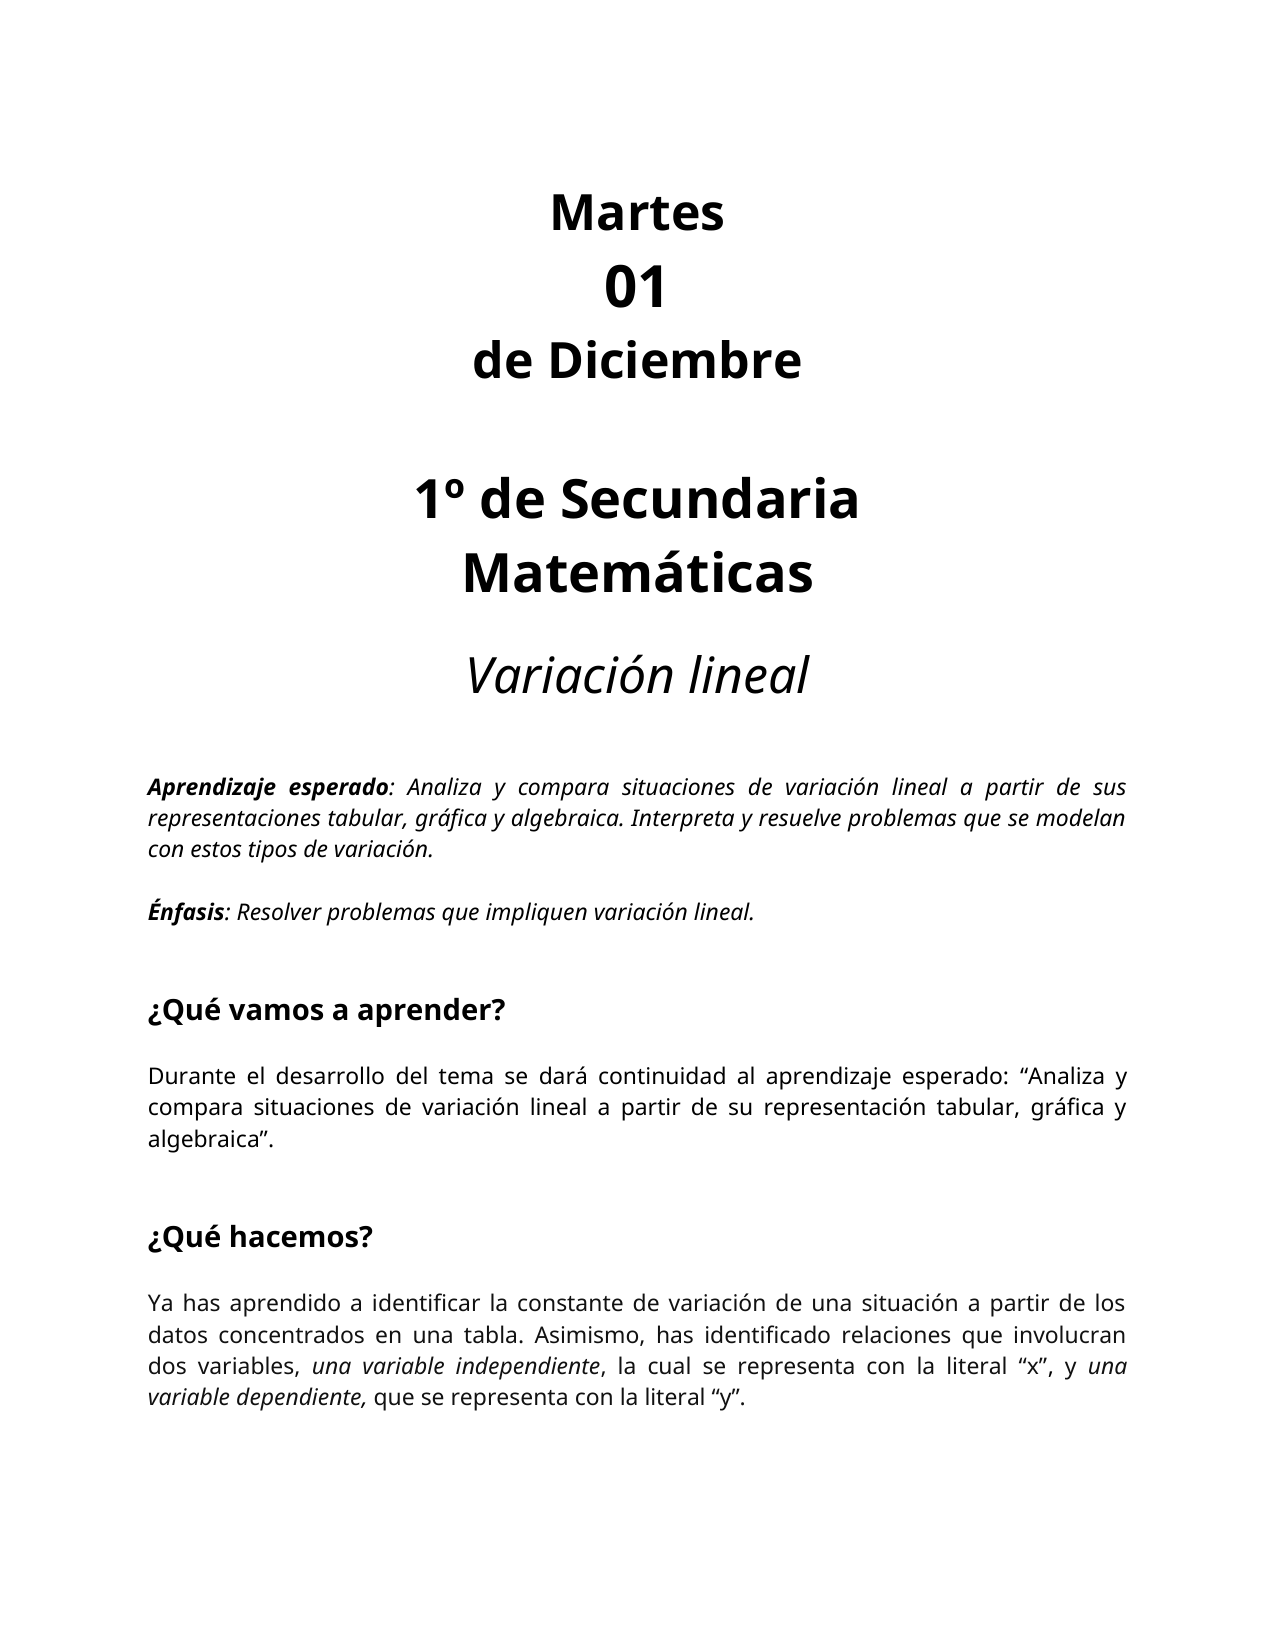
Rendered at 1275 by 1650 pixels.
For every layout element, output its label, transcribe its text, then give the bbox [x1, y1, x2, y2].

text ¿Qué hacemos? [148, 1216, 1127, 1256]
text Aprendizaje esperado: Analiza y compara situaciones de variación lineal a partir de sus representaciones tabular, gráfica y algebraica. Interpreta y resuelve problemas que se modelan con estos tipos de variación. [148, 770, 1127, 864]
text Ya has aprendido a identificar la constante de variación de una situación a partir de los datos concentrados en una tabla. Asimismo, has identificado relaciones que involucran dos variables, una variable independiente, la cual se representa con la literal “x”, y una variable dependiente, que se representa con la literal “y”. [148, 1318, 1127, 1412]
text Variación lineal [148, 640, 1127, 708]
text de Diciembre [148, 325, 1127, 393]
text Matemáticas [148, 535, 1127, 608]
text Énfasis: Resolver problemas que impliquen variación lineal. [148, 895, 1127, 927]
text Martes [148, 177, 1127, 245]
text Durante el desarrollo se dará continuidad al aprendizaje esperado: “Analiza y compara situaciones de variación lineal a partir de su representación tabular, gráfica y algebraica”. [148, 1060, 1127, 1154]
text ¿Qué vamos a aprender? [148, 989, 1127, 1029]
text 01 [148, 245, 1127, 325]
text 1º de Secundaria [148, 461, 1127, 535]
